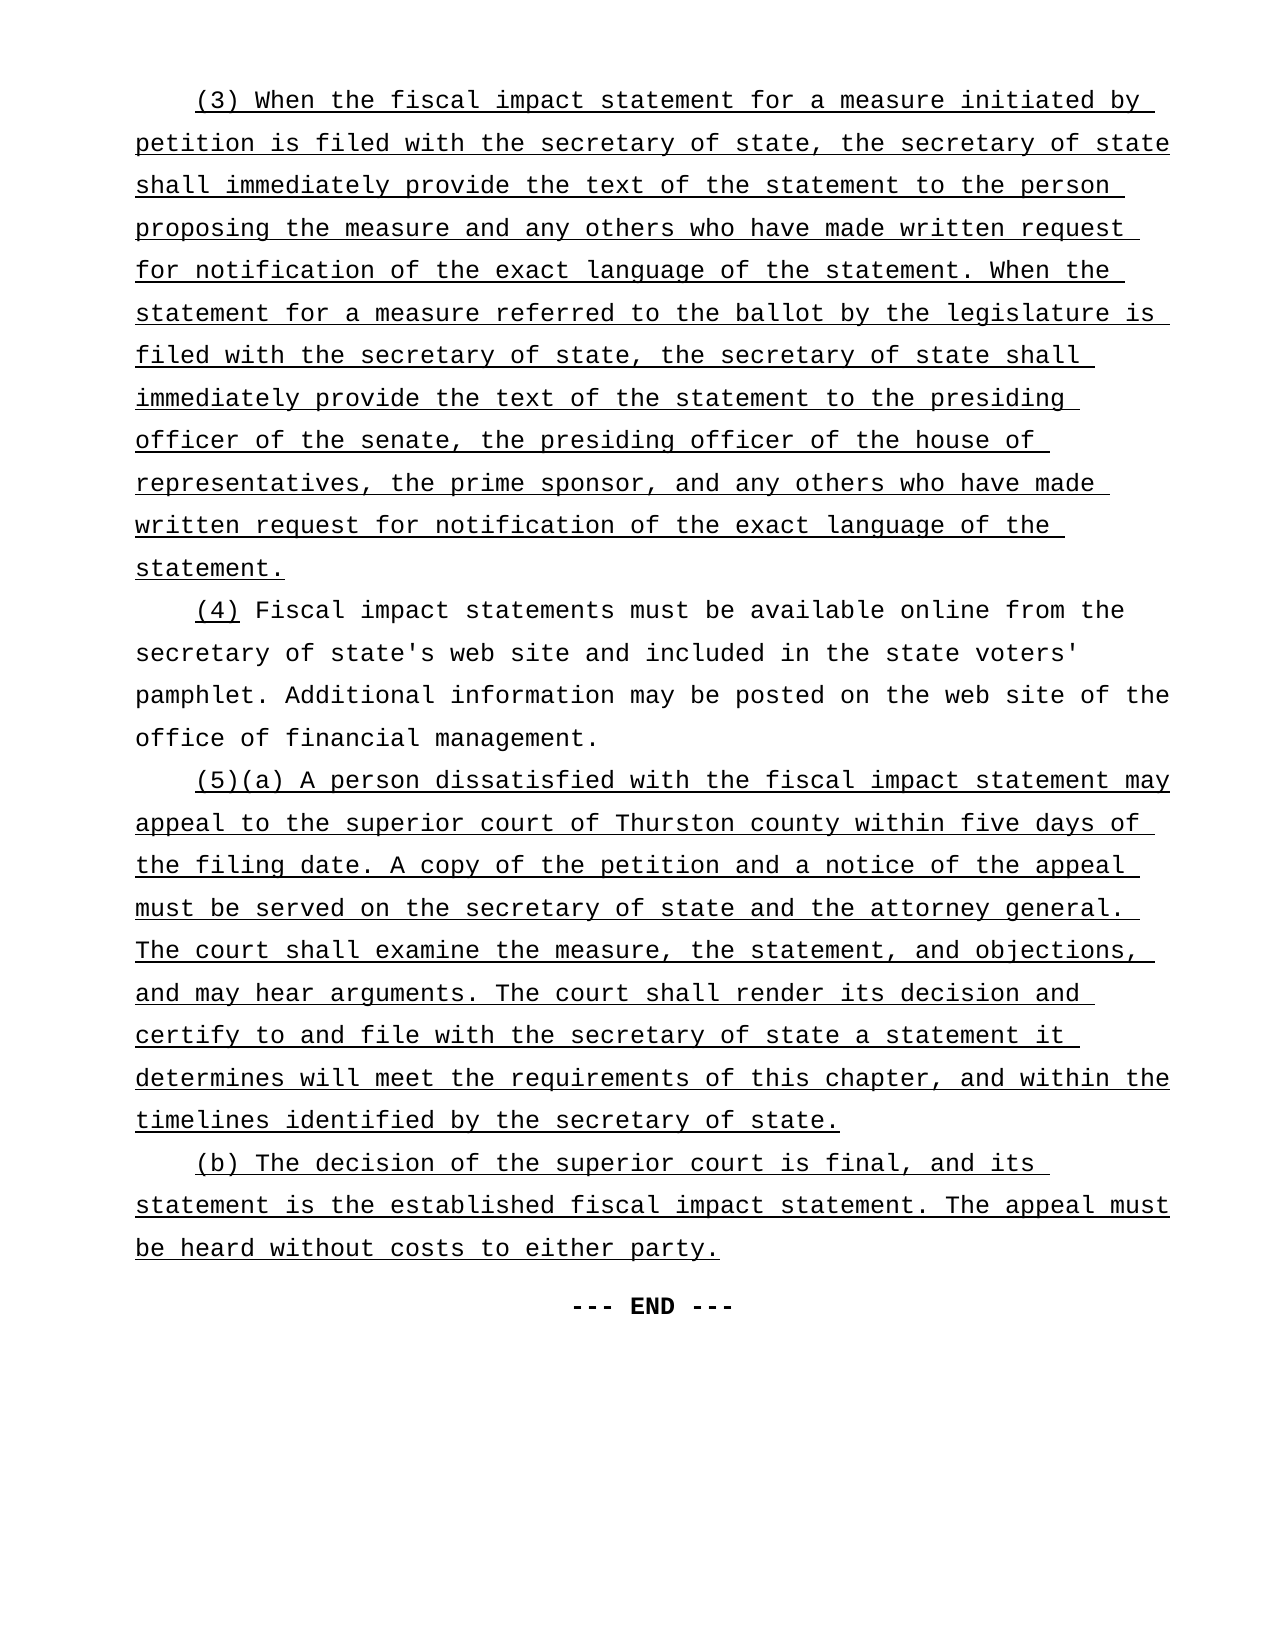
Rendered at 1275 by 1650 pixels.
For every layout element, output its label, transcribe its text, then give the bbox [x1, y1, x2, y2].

text (3) When the fiscal impact statement for a measure initiated by petition is filed with the secretary of state, the secretary of state shall immediately provide the text of the statement to the person proposing the measure and any others who have made written request for notification of the exact language of the statement. When the statement for a measure referred to the ballot by the legislature is filed with the secretary of state, the secretary of state shall immediately provide the text of the statement to the presiding officer of the senate, the presiding officer of the house of representatives, the prime sponsor, and any others who have made written request for notification of the exact language of the statement. [135, 155, 1170, 324]
text (3) When the fiscal impact statement for a measure initiated by petition is filed with the secretary of state, the secretary of state shall immediately provide the text of the statement to the person proposing the measure and any others who have made written request for notification of the exact language of the statement. When the statement for a measure referred to the ballot by the legislature is filed with the secretary of state, the secretary of state shall immediately provide the text of the statement to the presiding officer of the senate, the presiding officer of the house of representatives, the prime sponsor, and any others who have made written request for notification of the exact language of the statement. [135, 325, 1170, 585]
text (3) When the fiscal impact statement for a measure initiated by petition is filed with the secretary of state, the secretary of state shall immediately provide the text of the statement to the person proposing the measure and any others who have made written request for notification of the exact language of the statement. When the statement for a measure referred to the ballot by the legislature is filed with the secretary of state, the secretary of state shall immediately provide the text of the statement to the presiding officer of the senate, the presiding officer of the house of representatives, the prime sponsor, and any others who have made written request for notification of the exact language of the statement. [135, 75, 1170, 154]
text (b) The decision of the superior court is final, and its statement is the established fiscal impact statement. The appeal must be heard without costs to either party. [135, 1137, 1170, 1216]
text (5)(a) A person dissatisfied with the fiscal impact statement may appeal to the superior court of Thurston county within five days of the filing date. A copy of the petition and a notice of the appeal must be served on the secretary of state and the attorney general. The court shall examine the measure, the statement, and objections, and may hear arguments. The court shall render its decision and certify to and file with the secretary of state a statement it determines will meet the requirements of this chapter, and within the timelines identified by the secretary of state. [135, 1090, 1170, 1137]
text --- END --- [135, 1293, 1170, 1322]
text (b) The decision of the superior court is final, and its statement is the established fiscal impact statement. The appeal must be heard without costs to either party. [135, 1218, 1170, 1265]
text (4) Fiscal impact statements must be available online from the secretary of state's web site and included in the state voters' pamphlet. Additional information may be posted on the web site of the office of financial management. [135, 585, 1170, 755]
text (5)(a) A person dissatisfied with the fiscal impact statement may appeal to the superior court of Thurston county within five days of the filing date. A copy of the petition and a notice of the appeal must be served on the secretary of state and the attorney general. The court shall examine the measure, the statement, and objections, and may hear arguments. The court shall render its decision and certify to and file with the secretary of state a statement it determines will meet the requirements of this chapter, and within the timelines identified by the secretary of state. [135, 755, 1170, 1089]
